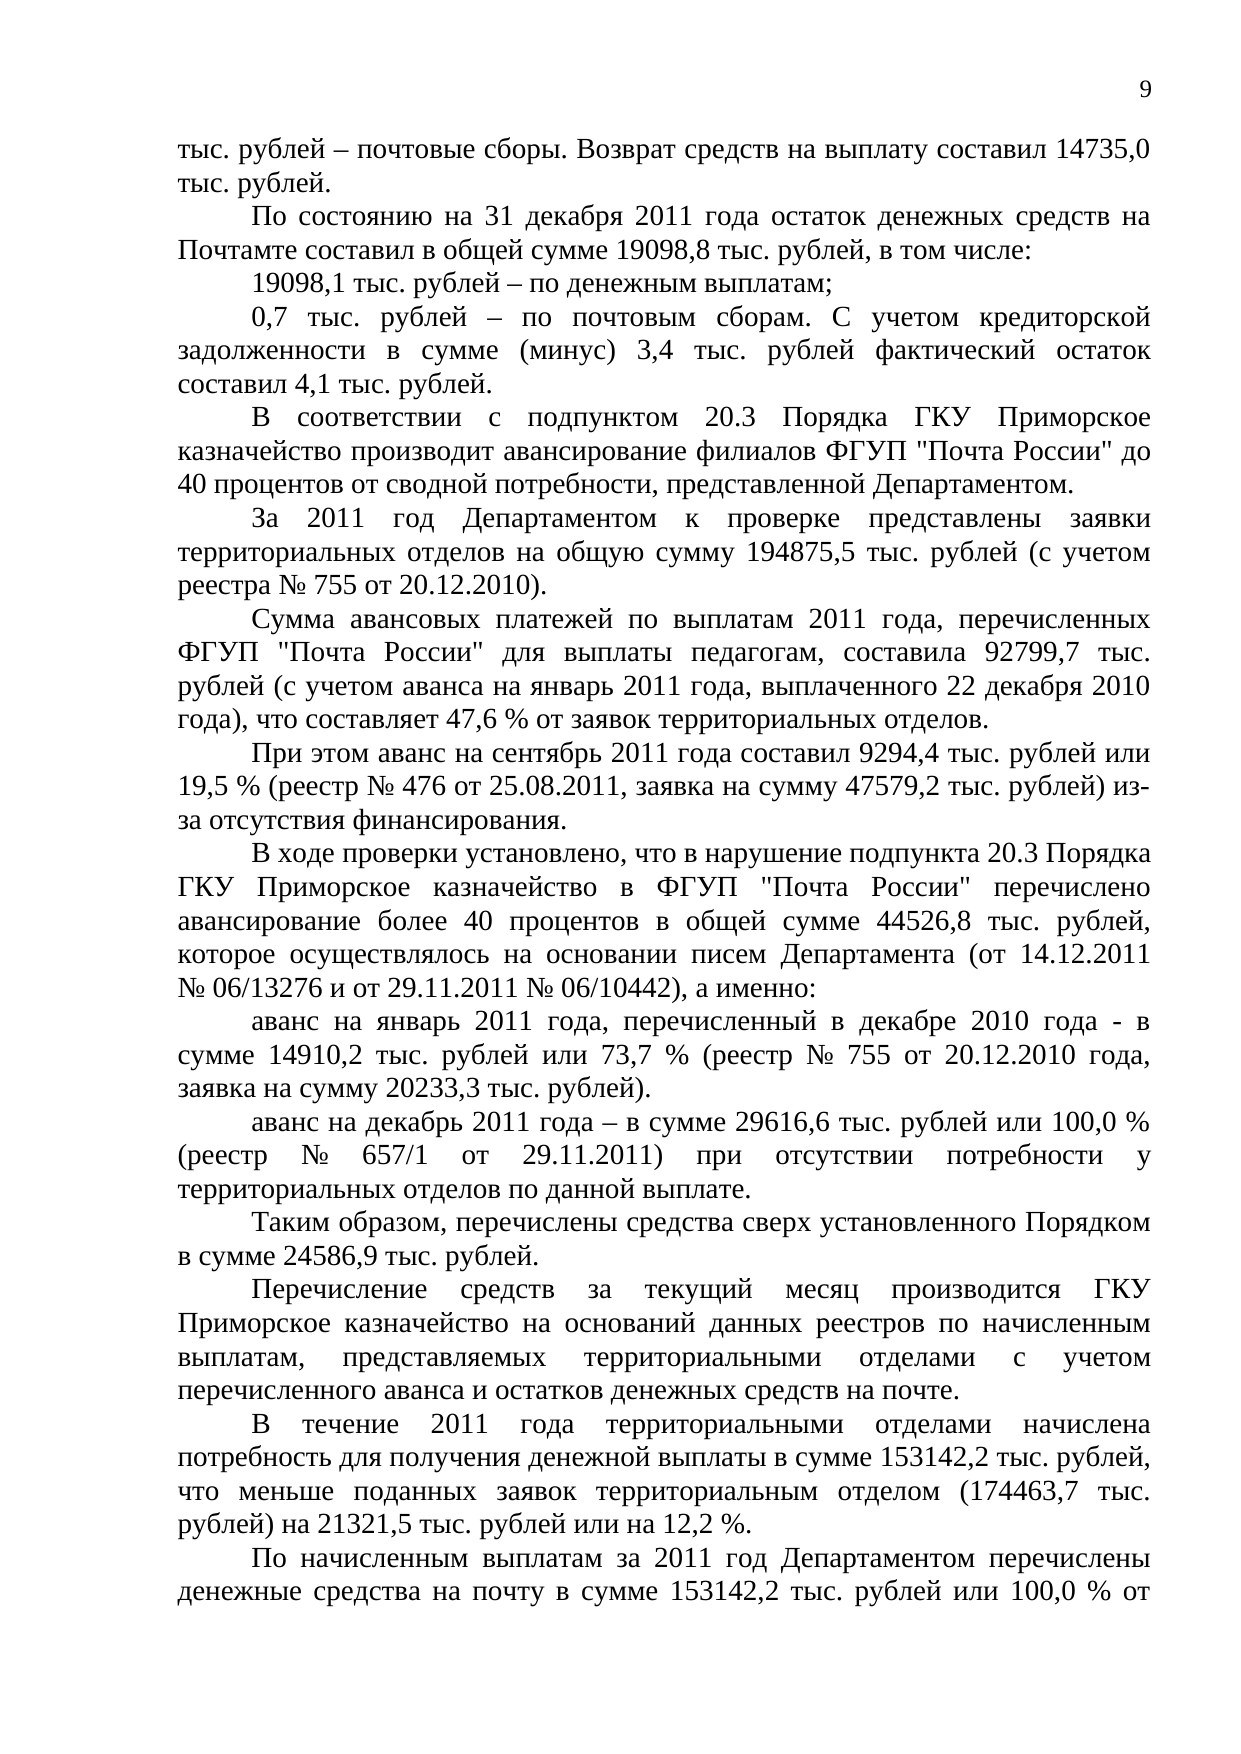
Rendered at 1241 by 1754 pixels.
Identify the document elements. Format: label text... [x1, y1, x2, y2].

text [177, 1540, 1152, 1607]
text 19098,1 тыс. рублей – по денежным выплатам; [177, 265, 1152, 299]
text аванс на январь 2011 года, перечисленный в декабре 2010 года - в сумме 14910,2 тыс. рублей или 73,7 % (реестр № 755 от 20.12.2010 года, заявка на сумму 20233,3 тыс. рублей). [177, 1003, 1152, 1104]
text По состоянию на 31 декабря 2011 года остаток денежных средств на Почтамте составил в общей сумме 19098,8 тыс. рублей, в том числе: [177, 198, 1152, 265]
text При этом аванс на сентябрь 2011 года составил 9294,4 тыс. рублей или 19,5 % (реестр № 476 от 25.08.2011, заявка на сумму 47579,2 тыс. рублей) из-за отсутствия финансирования. [177, 735, 1152, 836]
text Сумма авансовых платежей по выплатам 2011 года, перечисленных ФГУП "Почта России" для выплаты педагогам, составила 92799,7 тыс. рублей (с учетом аванса на январь 2011 года, выплаченного 22 декабря 2010 года), что составляет 47,6 % от заявок территориальных отделов. [177, 601, 1152, 735]
text В соответствии с подпунктом 20.3 Порядка ГКУ Приморское казначейство производит авансирование филиалов ФГУП "Почта России" до 40 процентов от сводной потребности, представленной Департаментом. [177, 399, 1152, 500]
text За 2011 год Департаментом к проверке представлены заявки территориальных отделов на общую сумму 194875,5 тыс. рублей (с учетом реестра № 755 от 20.12.2010). [177, 500, 1152, 601]
text В ходе проверки установлено, что в нарушение подпункта 20.3 Порядка ГКУ Приморское казначейство в ФГУП "Почта России" перечислено авансирование более 40 процентов в общей сумме 44526,8 тыс. рублей, которое осуществлялось на основании писем Департамента (от 14.12.2011 № 06/13276 и от 29.11.2011 № 06/10442), а именно: [177, 836, 1152, 1003]
text Перечисление средств за текущий месяц производится ГКУ Приморское казначейство на оснований данных реестров по начисленным выплатам, представляемых территориальными отделами с учетом перечисленного аванса и остатков денежных средств на почте. [177, 1272, 1152, 1406]
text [177, 131, 1152, 198]
text аванс на декабрь 2011 года – в сумме 29616,6 тыс. рублей или 100,0 % (реестр № 657/1 от 29.11.2011) при отсутствии потребности у территориальных отделов по данной выплате. [177, 1104, 1152, 1204]
text В течение 2011 года территориальными отделами начислена потребность для получения денежной выплаты в сумме 153142,2 тыс. рублей, что меньше поданных заявок территориальным отделом (174463,7 тыс. рублей) на 21321,5 тыс. рублей или на 12,2 %. [177, 1406, 1152, 1540]
text Таким образом, перечислены средства сверх установленного Порядком в сумме 24586,9 тыс. рублей. [177, 1204, 1152, 1272]
text 0,7 тыс. рублей – по почтовым сборам. С учетом кредиторской задолженности в сумме (минус) 3,4 тыс. рублей фактический остаток составил 4,1 тыс. рублей. [177, 299, 1152, 399]
